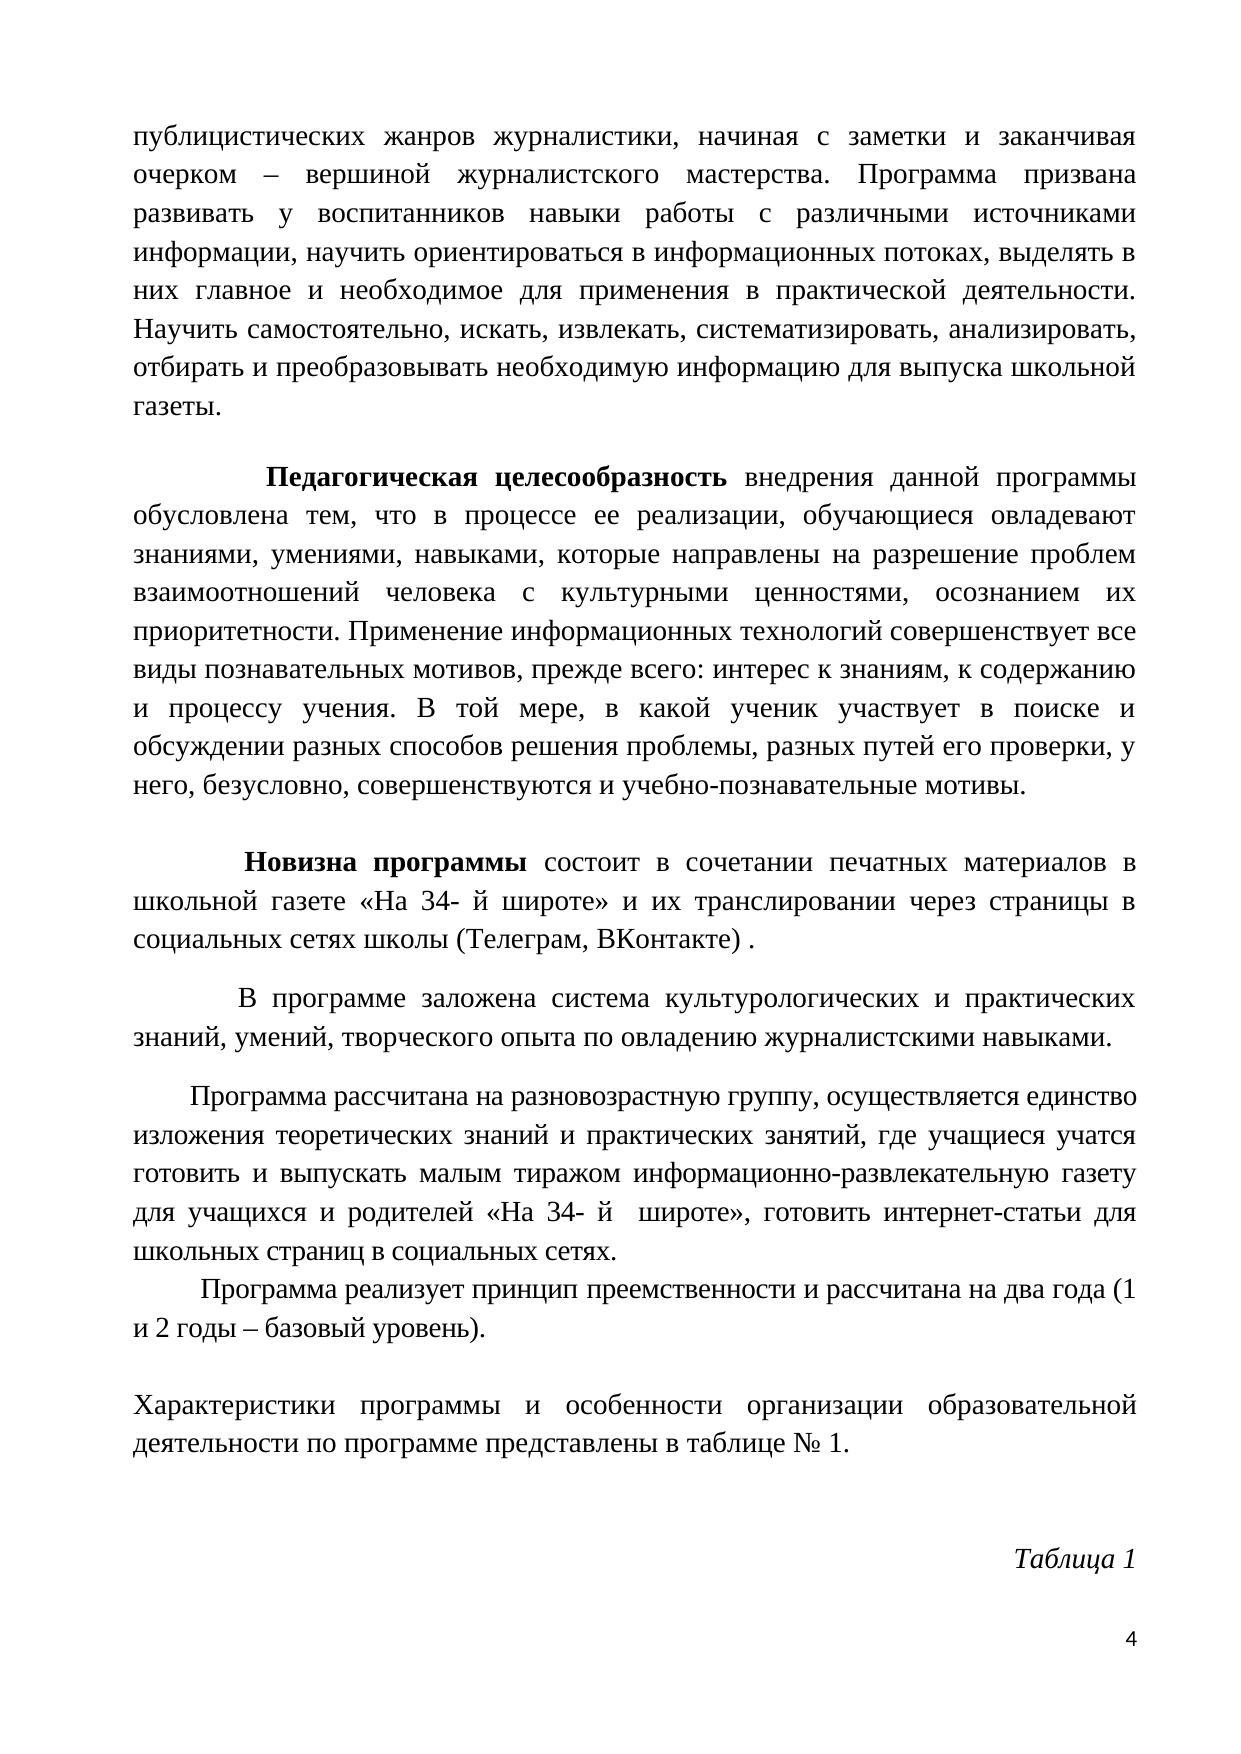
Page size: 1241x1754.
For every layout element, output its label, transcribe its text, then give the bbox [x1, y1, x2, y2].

text В программе заложена система культурологических и практических знаний, умений, творческого опыта по овладению журналистскими навыками. [133, 981, 1137, 1053]
text Характеристики программы и особенности организации образовательной деятельности по программе представлены в таблице № 1. [133, 1387, 1137, 1459]
text Новизна программы состоит в сочетании печатных материалов в школьной газете «На 34- й широте» и их транслировании через страницы в социальных сетях школы (Телеграм, ВКонтакте) . [133, 844, 1137, 955]
text Педагогическая целесообразность внедрения данной программы обусловлена тем, что в процессе ее реализации, обучающиеся овладевают знаниями, умениями, навыками, которые направлены на разрешение проблем взаимоотношений человека с культурными ценностями, осознанием их приоритетности. Применение информационных технологий совершенствует все виды познавательных мотивов, прежде всего: интерес к знаниям, к содержанию и процессу учения. В той мере, в какой ученик участвует в поиске и обсуждении разных способов решения проблемы, разных путей его проверки, у него, безусловно, совершенствуются и учебно-познавательные мотивы. [133, 459, 1137, 801]
text Программа рассчитана на разновозрастную группу, осуществляется единство изложения теоретических знаний и практических занятий, где учащиеся учатся готовить и выпускать малым тиражом информационно-развлекательную газету для учащихся и родителей «На 34- й широте», готовить интернет-статьи для школьных страниц в социальных сетях. [133, 1078, 1137, 1266]
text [133, 118, 1137, 421]
text Программа реализует принцип преемственности и рассчитана на два года (1 и 2 годы – базовый уровень). [133, 1271, 1137, 1343]
text Таблица 1 [133, 1541, 1137, 1574]
